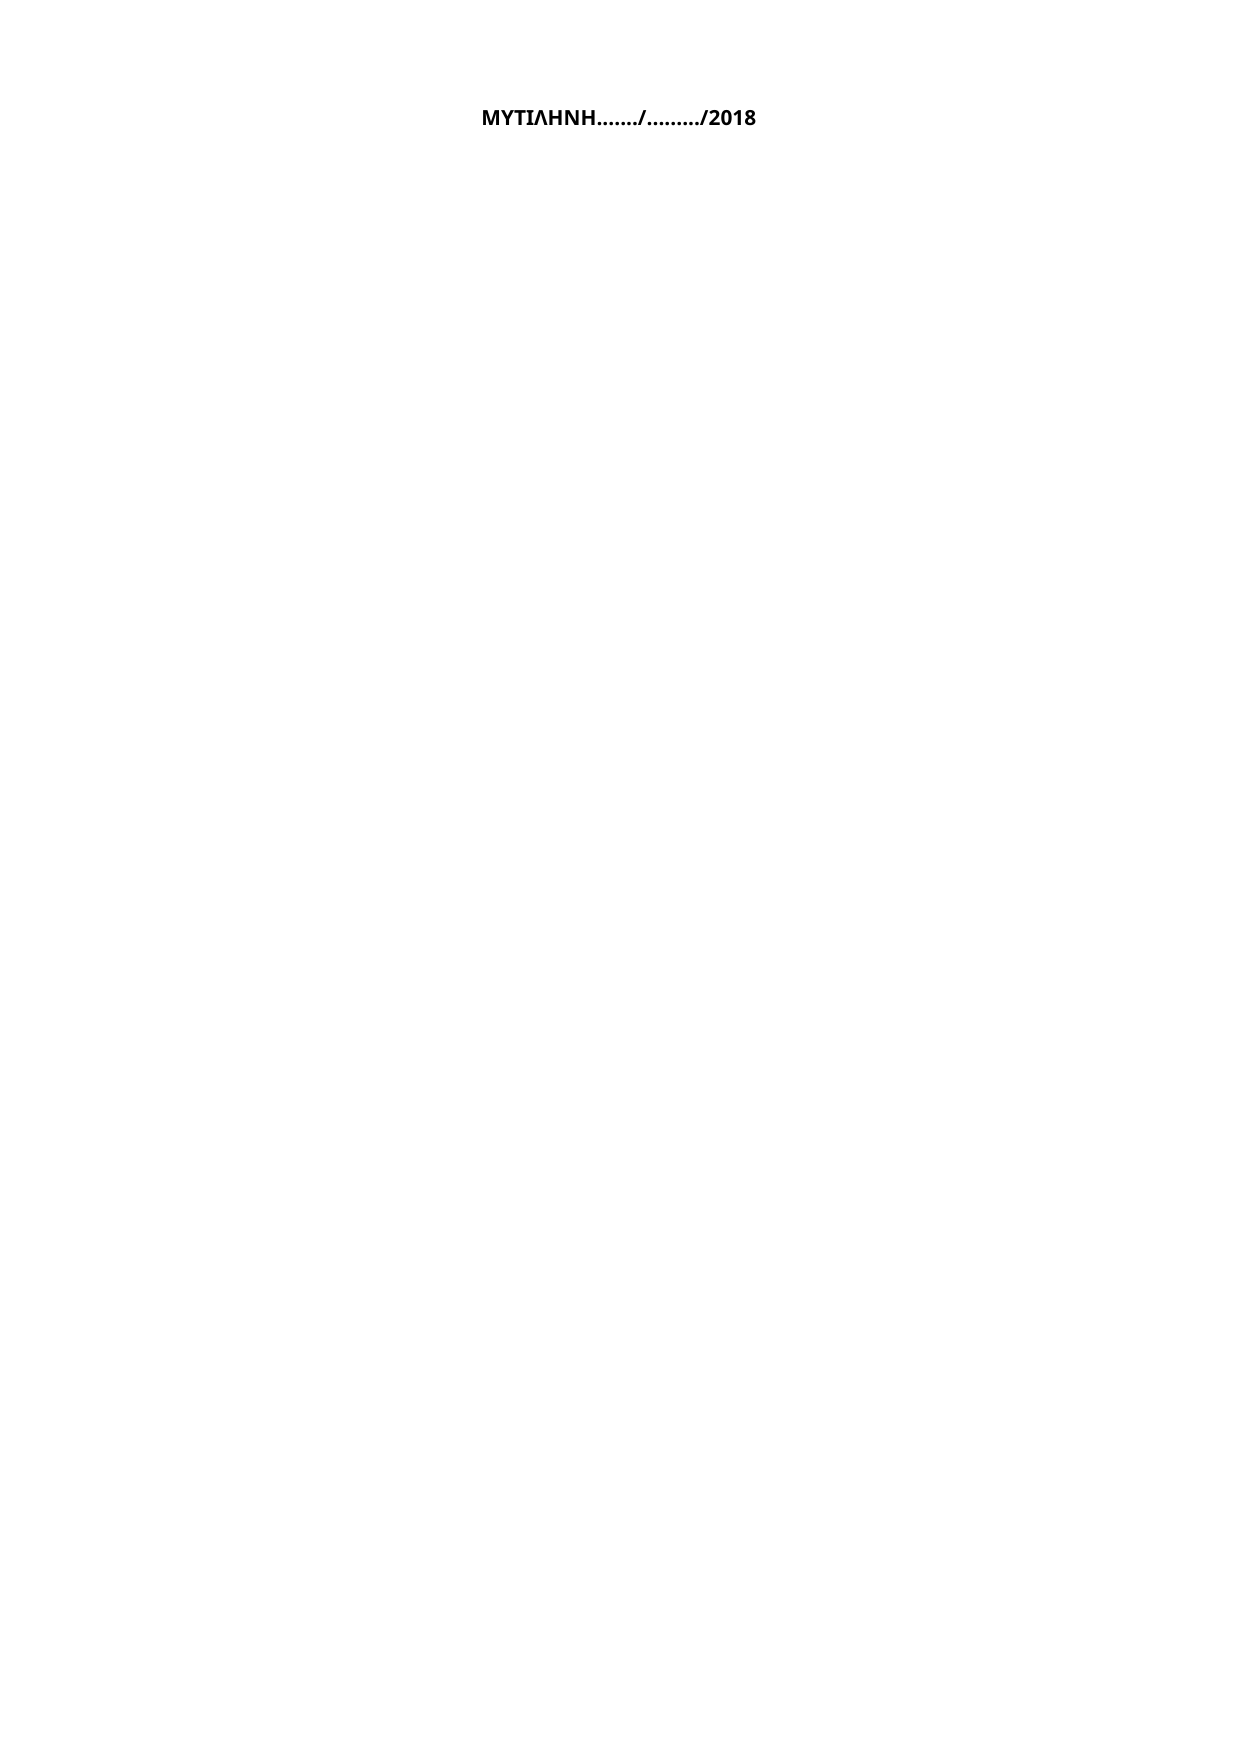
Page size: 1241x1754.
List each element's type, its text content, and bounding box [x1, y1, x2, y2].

text ΜΥΤΙΛΗΝΗ......./........./2018 [75, 103, 1181, 132]
